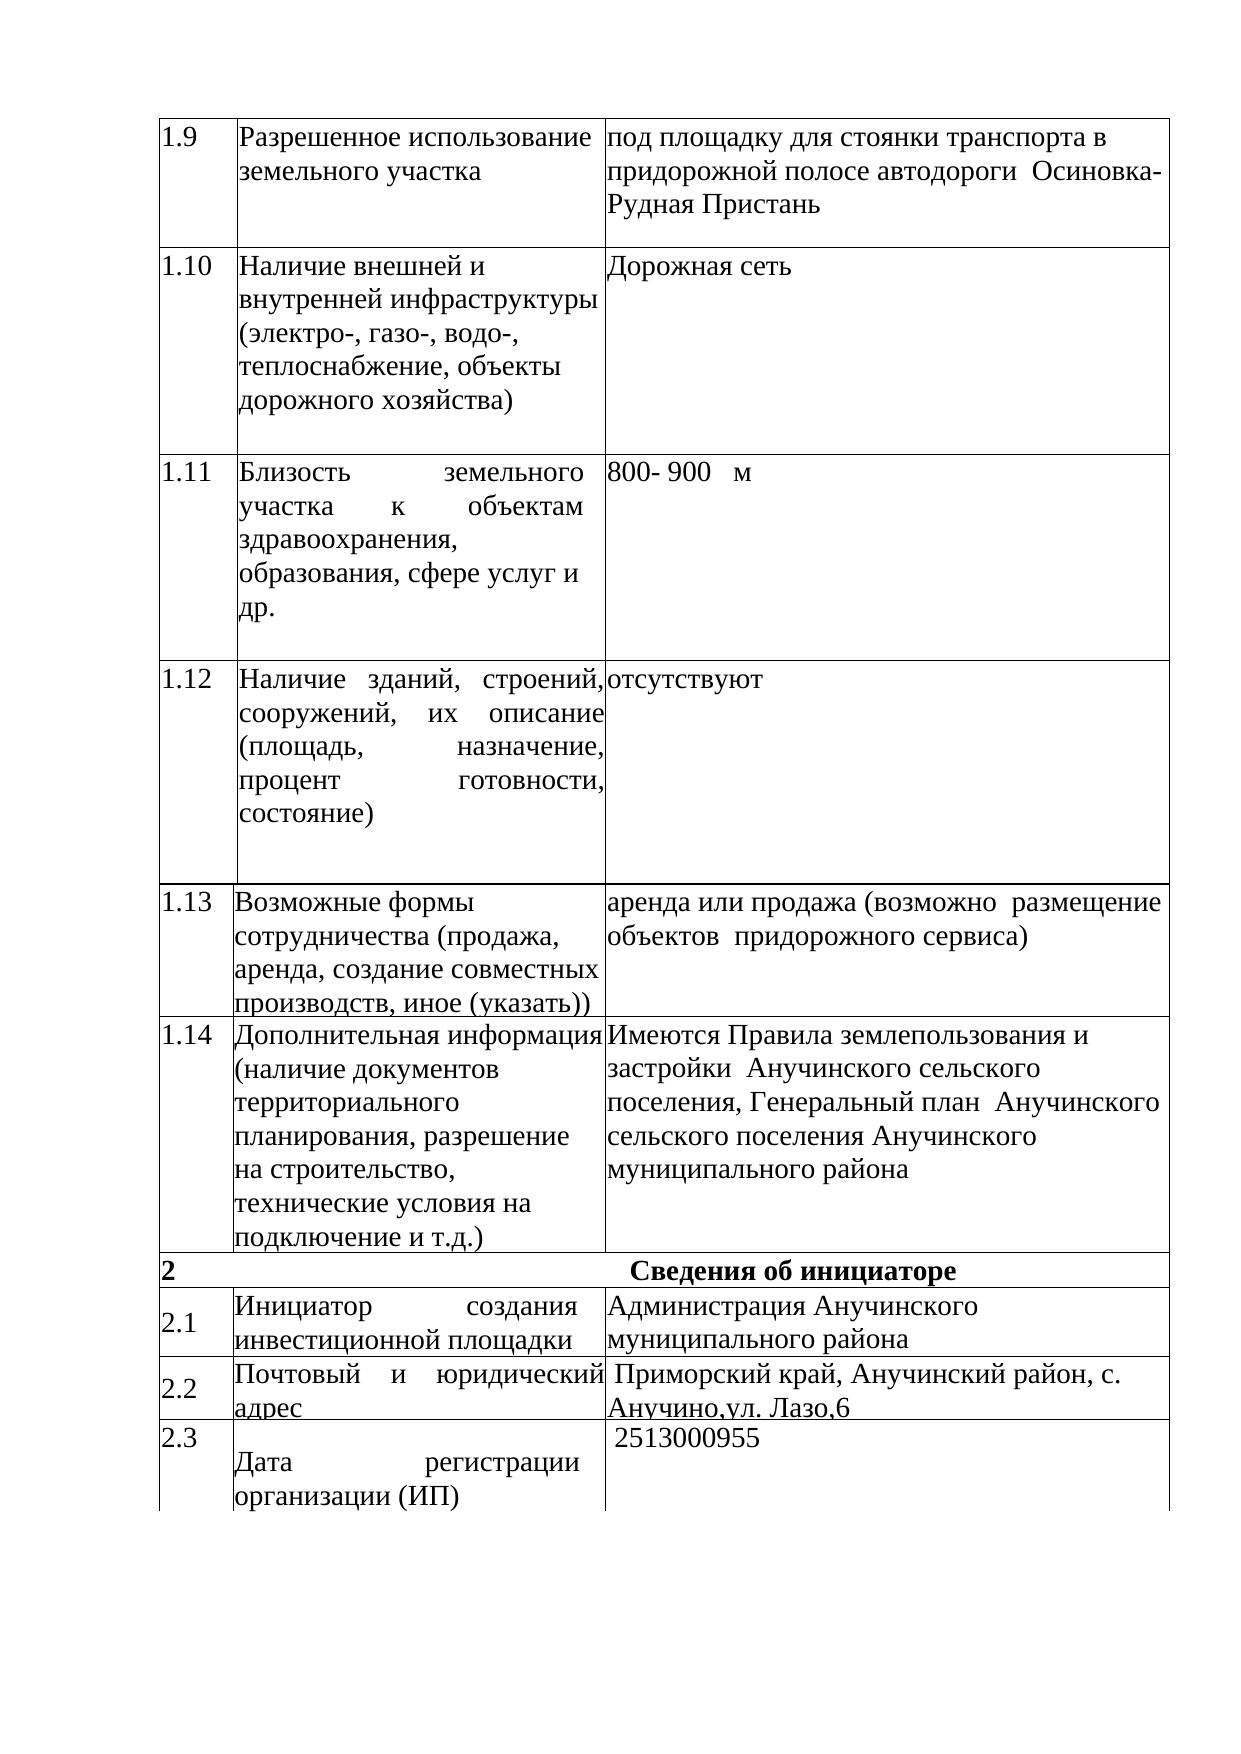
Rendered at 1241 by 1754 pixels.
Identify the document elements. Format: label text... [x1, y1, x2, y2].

table_cell Разрешенное использование земельного участка [238, 119, 605, 247]
table_cell Имеются Правила землепользования и застройки Анучинского сельского поселения, Генеральный план Анучинского сельского поселения Анучинского муниципального района [606, 1017, 1169, 1252]
table_cell под площадку для стоянки транспорта в придорожной полосе автодороги Осиновка- Рудная Пристань [606, 119, 1169, 247]
table_cell Дата регистрации организации (ИП) [234, 1420, 605, 1511]
table_header 1.13 [160, 885, 233, 1016]
table_cell Наличие зданий, строений, сооружений, их описание (площадь, назначение, процент готовности, состояние) [238, 661, 605, 882]
table_cell Дорожная сеть [606, 248, 1169, 453]
table_cell 1.9 [160, 119, 237, 247]
table_cell 2.1 [160, 1288, 233, 1356]
table_cell Наличие внешней и внутренней инфраструктуры (электро-, газо-, водо-, теплоснабжение, объекты дорожного хозяйства) [238, 248, 605, 453]
table_cell 2 Сведения об инициаторе [160, 1253, 1169, 1287]
table_cell Приморский край, Анучинский район, с. Анучино,ул. Лазо,6 [606, 1357, 1169, 1419]
table_cell Почтовый и юридический адрес [234, 1357, 605, 1419]
table_cell 2.2 [160, 1357, 233, 1419]
table_cell 1.12 [160, 661, 237, 882]
table_cell 800- 900 м [606, 455, 1169, 660]
table_header аренда или продажа (возможно размещение объектов придорожного сервиса) [606, 885, 1169, 1016]
table_cell 1.10 [160, 248, 237, 453]
table_cell Инициатор создания инвестиционной площадки [234, 1288, 605, 1356]
table_cell отсутствуют [606, 661, 1169, 882]
table_cell Дополнительная информация (наличие документов территориального планирования, разрешение на строительство, технические условия на подключение и т.д.) [234, 1017, 605, 1252]
table_cell 1.11 [160, 455, 237, 660]
table_cell Администрация Анучинского муниципального района [606, 1288, 1169, 1356]
table_cell 2.3 [160, 1420, 233, 1511]
table_cell 1.14 [160, 1017, 233, 1252]
table_cell Близость земельного участка к объектам здравоохранения, образования, сфере услуг и др. [238, 455, 605, 660]
table_cell 2513000955 [606, 1420, 1169, 1511]
table_header Возможные формы сотрудничества (продажа, аренда, создание совместных производств, иное (указать)) [234, 885, 605, 1016]
